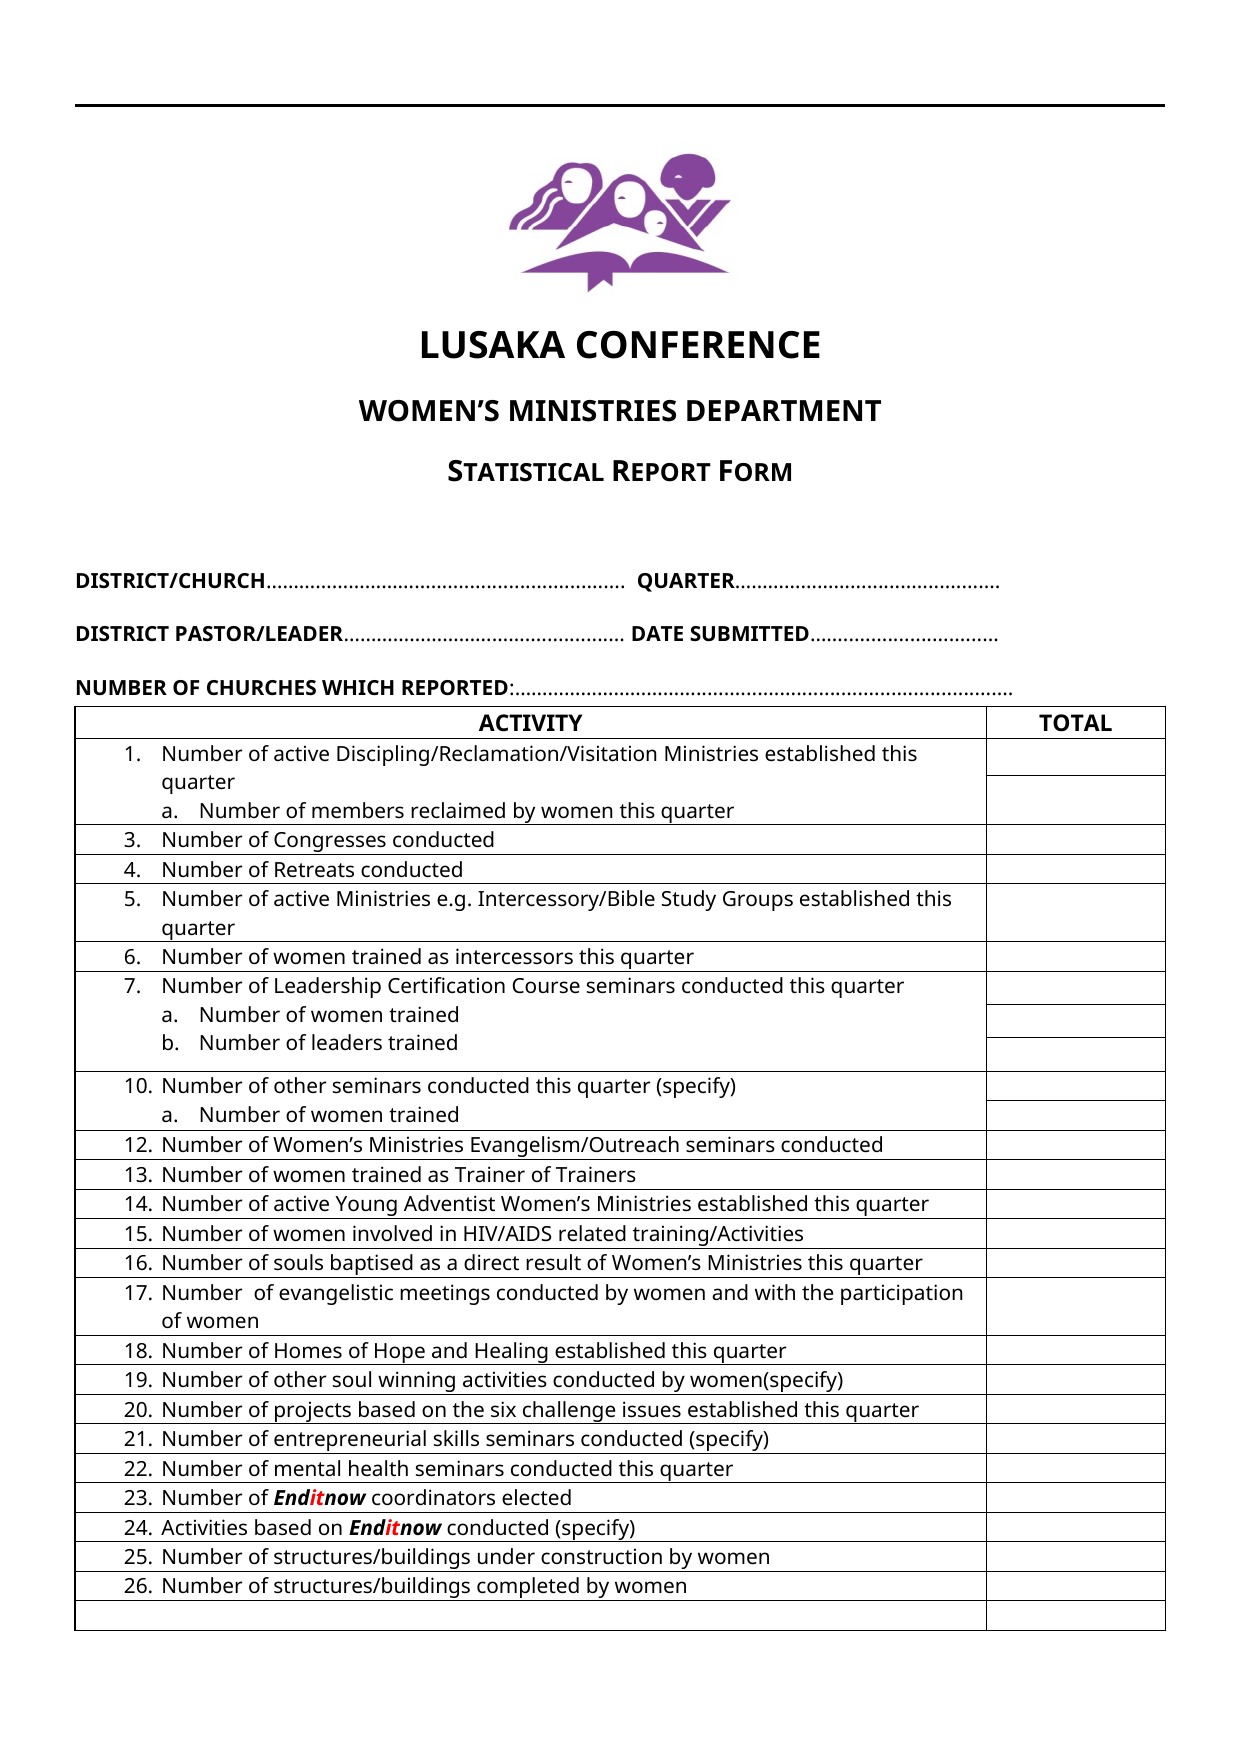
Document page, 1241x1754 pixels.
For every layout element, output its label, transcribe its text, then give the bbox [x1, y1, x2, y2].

table_cell Number of women trained as intercessors this quarter [76, 942, 986, 971]
table_cell [987, 1572, 1165, 1600]
table_cell [987, 1454, 1165, 1482]
table_cell [987, 776, 1165, 824]
table_cell Number of active Young Adventist Women’s Ministries established this quarter [76, 1190, 986, 1218]
table_header TOTAL [987, 707, 1165, 738]
picture [498, 111, 742, 318]
table_cell [987, 1160, 1165, 1188]
table_cell [987, 739, 1165, 775]
table_cell [987, 1278, 1165, 1335]
table_cell Number of evangelistic meetings conducted by women and with the participation of women [76, 1278, 986, 1335]
table_cell Number of other seminars conducted this quarter (specify) Number of women trained [76, 1072, 986, 1129]
table_cell [987, 825, 1165, 854]
table_cell Number of structures/buildings under construction by women [76, 1542, 986, 1571]
table_cell Number of other soul winning activities conducted by women(specify) [76, 1365, 986, 1394]
table_cell [987, 884, 1165, 941]
text STATISTICAL REPORT FORM [75, 451, 1165, 490]
table_cell [987, 1101, 1165, 1129]
table_cell Number of active Discipling/Reclamation/Visitation Ministries established this quarter Number of members reclaimed by women this quarter [76, 739, 986, 824]
table_cell [987, 1131, 1165, 1159]
table_cell [987, 1336, 1165, 1364]
table_cell Number of active Ministries e.g. Intercessory/Bible Study Groups established this quarter [76, 884, 986, 941]
table_cell [987, 1513, 1165, 1541]
table_cell Number of Women’s Ministries Evangelism/Outreach seminars conducted [76, 1131, 986, 1159]
table_cell Number of women trained as Trainer of Trainers [76, 1160, 986, 1188]
table_header ACTIVITY [76, 707, 986, 738]
table_cell [987, 1365, 1165, 1394]
text LUSAKA CONFERENCE [75, 318, 1165, 369]
text DISTRICT PASTOR/LEADER…………………………….................. DATE SUBMITTED……............................ [75, 619, 1165, 648]
table_cell [987, 1072, 1165, 1100]
table_cell [987, 1219, 1165, 1247]
text WOMEN’S MINISTRIES DEPARTMENT [75, 390, 1165, 430]
table_cell [987, 1005, 1165, 1037]
table_cell [987, 1249, 1165, 1277]
table_cell [76, 1601, 986, 1629]
table_cell Number of entrepreneurial skills seminars conducted (specify) [76, 1424, 986, 1453]
table_cell Number of souls baptised as a direct result of Women’s Ministries this quarter [76, 1249, 986, 1277]
table_cell [987, 1038, 1165, 1071]
table_cell Number of Retreats conducted [76, 855, 986, 883]
table_cell Number of Homes of Hope and Healing established this quarter [76, 1336, 986, 1364]
table_cell [987, 1395, 1165, 1423]
table_cell Number of projects based on the six challenge issues established this quarter [76, 1395, 986, 1423]
text DISTRICT/CHURCH……………………………................................ QUARTER…………………........................... [75, 566, 1165, 594]
table_cell Activities based on Enditnow conducted (specify) [76, 1513, 986, 1541]
table_cell Number of mental health seminars conducted this quarter [76, 1454, 986, 1482]
table_cell [987, 1601, 1165, 1629]
table_cell [987, 1190, 1165, 1218]
text NUMBER OF CHURCHES WHICH REPORTED:……………………………......................................................... [75, 673, 1165, 701]
table_cell Number of women involved in HIV/AIDS related training/Activities [76, 1219, 986, 1247]
table_cell Number of Leadership Certification Course seminars conducted this quarter Number of women trained Number of leaders trained [76, 972, 986, 1071]
table_cell [987, 942, 1165, 971]
table_cell Number of structures/buildings completed by women [76, 1572, 986, 1600]
table_cell Number of Congresses conducted [76, 825, 986, 854]
table_cell [987, 1424, 1165, 1453]
table_cell [987, 1483, 1165, 1512]
table_cell [987, 1542, 1165, 1571]
table_cell [987, 972, 1165, 1004]
table_cell [987, 855, 1165, 883]
table_cell Number of Enditnow coordinators elected [76, 1483, 986, 1512]
